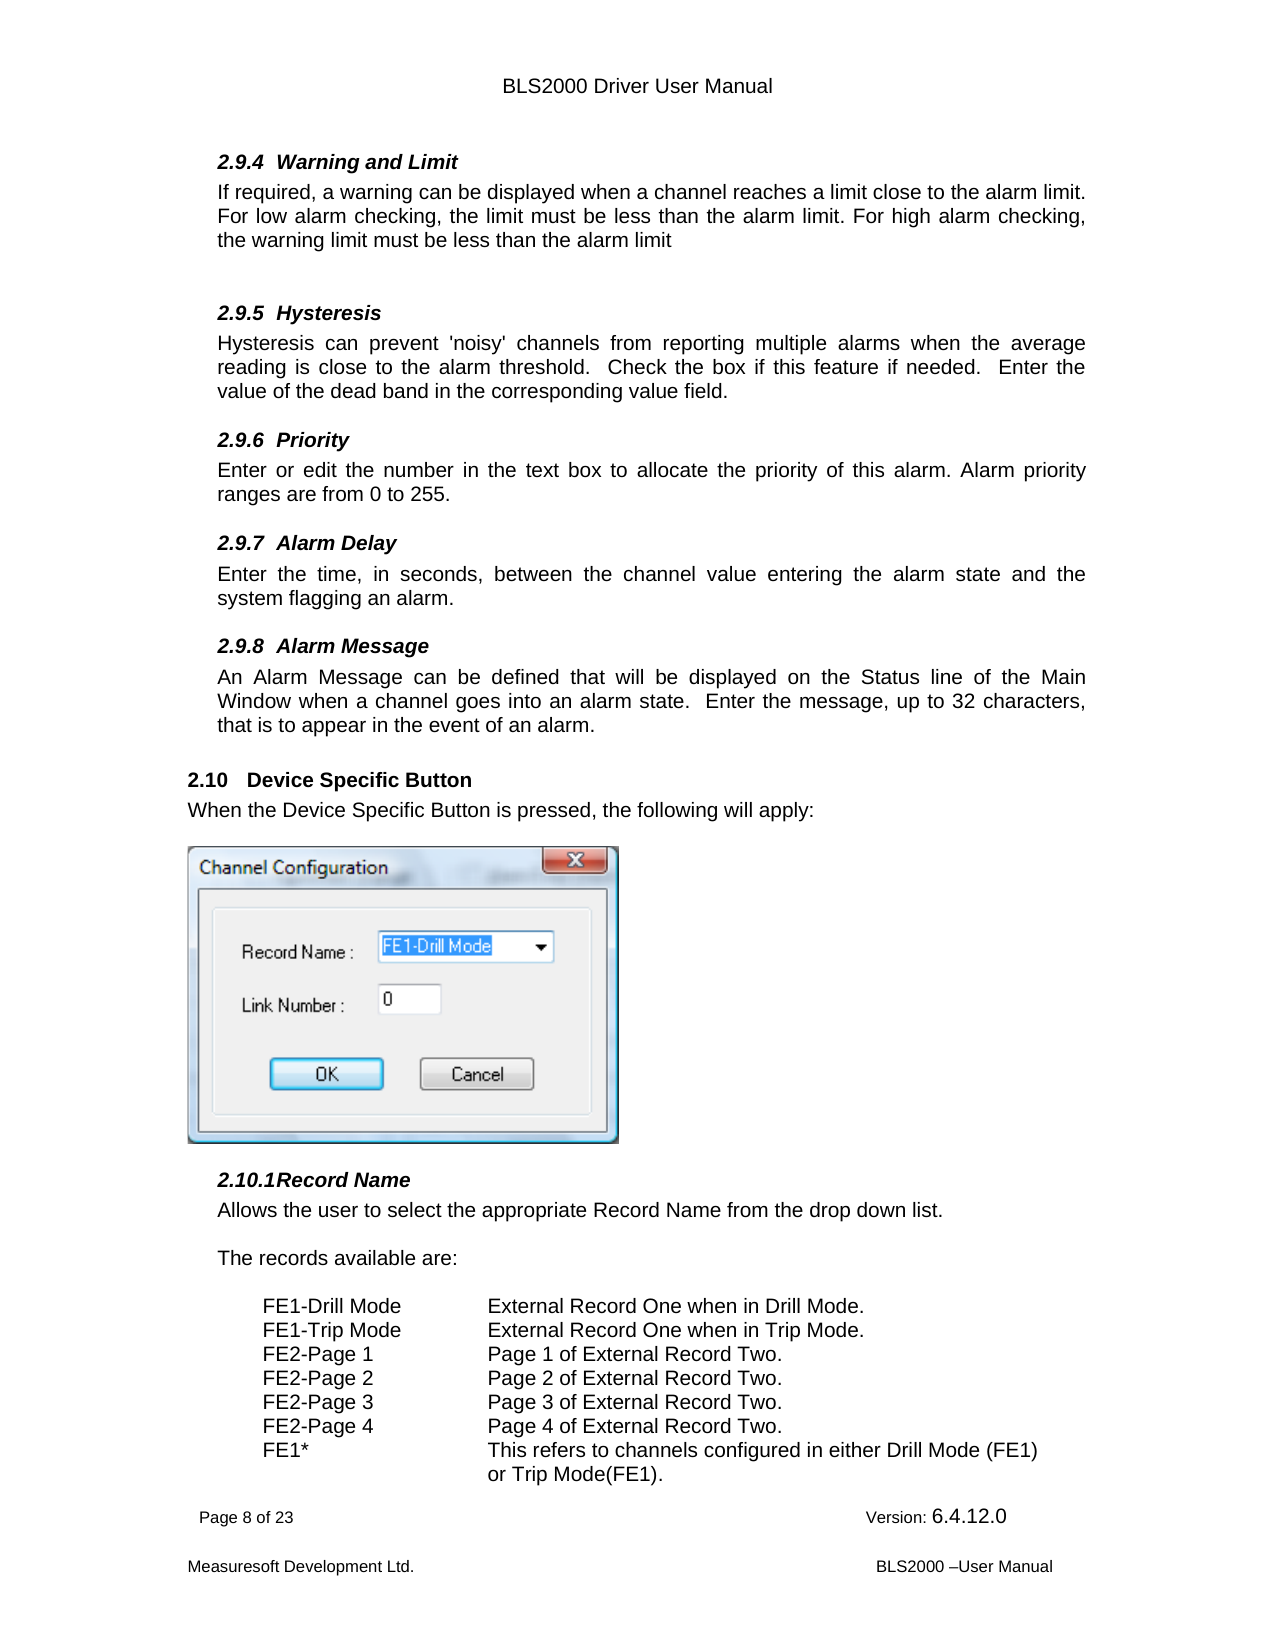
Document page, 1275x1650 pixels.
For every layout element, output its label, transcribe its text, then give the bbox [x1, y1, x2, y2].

text If required, a warning can be displayed when a channel reaches a limit close to the alarm limit. For low alarm checking, the limit must be less than the alarm limit. For high alarm checking, the warning limit must be less than the alarm limit [217, 180, 1087, 252]
text or Trip Mode(FE1). [187, 1462, 1087, 1486]
subtitle Record Name [217, 1168, 1087, 1192]
text FE2-Page 1 Page 1 of External Record Two. [187, 1342, 1087, 1366]
text When the Device Specific Button is pressed, the following will apply: [187, 798, 1087, 822]
text FE1-Trip Mode External Record One when in Trip Mode. [187, 1318, 1087, 1342]
picture [187, 846, 619, 1144]
subtitle Warning and Limit [217, 150, 1087, 174]
subtitle Alarm Message [217, 634, 1087, 658]
text Enter or edit the number in the text box to allocate the priority of this alarm. Alarm priority ranges are from 0 to 255. [217, 458, 1087, 506]
text Allows the user to select the appropriate Record Name from the drop down list. [217, 1198, 1087, 1222]
text FE2-Page 3 Page 3 of External Record Two. [187, 1390, 1087, 1414]
subtitle Hysteresis [217, 301, 1087, 325]
subtitle Alarm Delay [217, 531, 1087, 555]
text FE2-Page 2 Page 2 of External Record Two. [187, 1366, 1087, 1390]
text An Alarm Message can be defined that will be displayed on the Status line of the Main Window when a channel goes into an alarm state. Enter the message, up to 32 characters, that is to appear in the event of an alarm. [217, 664, 1087, 736]
text The records available are: [217, 1246, 1087, 1270]
text FE2-Page 4 Page 4 of External Record Two. [187, 1414, 1087, 1438]
subtitle Priority [217, 428, 1087, 452]
subtitle Device Specific Button [187, 768, 1087, 792]
text Enter the time, in seconds, between the channel value entering the alarm state and the system flagging an alarm. [217, 561, 1087, 609]
text Hysteresis can prevent 'noisy' channels from reporting multiple alarms when the average reading is close to the alarm threshold. Check the box if this feature if needed. Enter the value of the dead band in the corresponding value field. [217, 331, 1087, 403]
text FE1* This refers to channels configured in either Drill Mode (FE1) [187, 1438, 1087, 1462]
text FE1-Drill Mode External Record One when in Drill Mode. [187, 1294, 1087, 1318]
